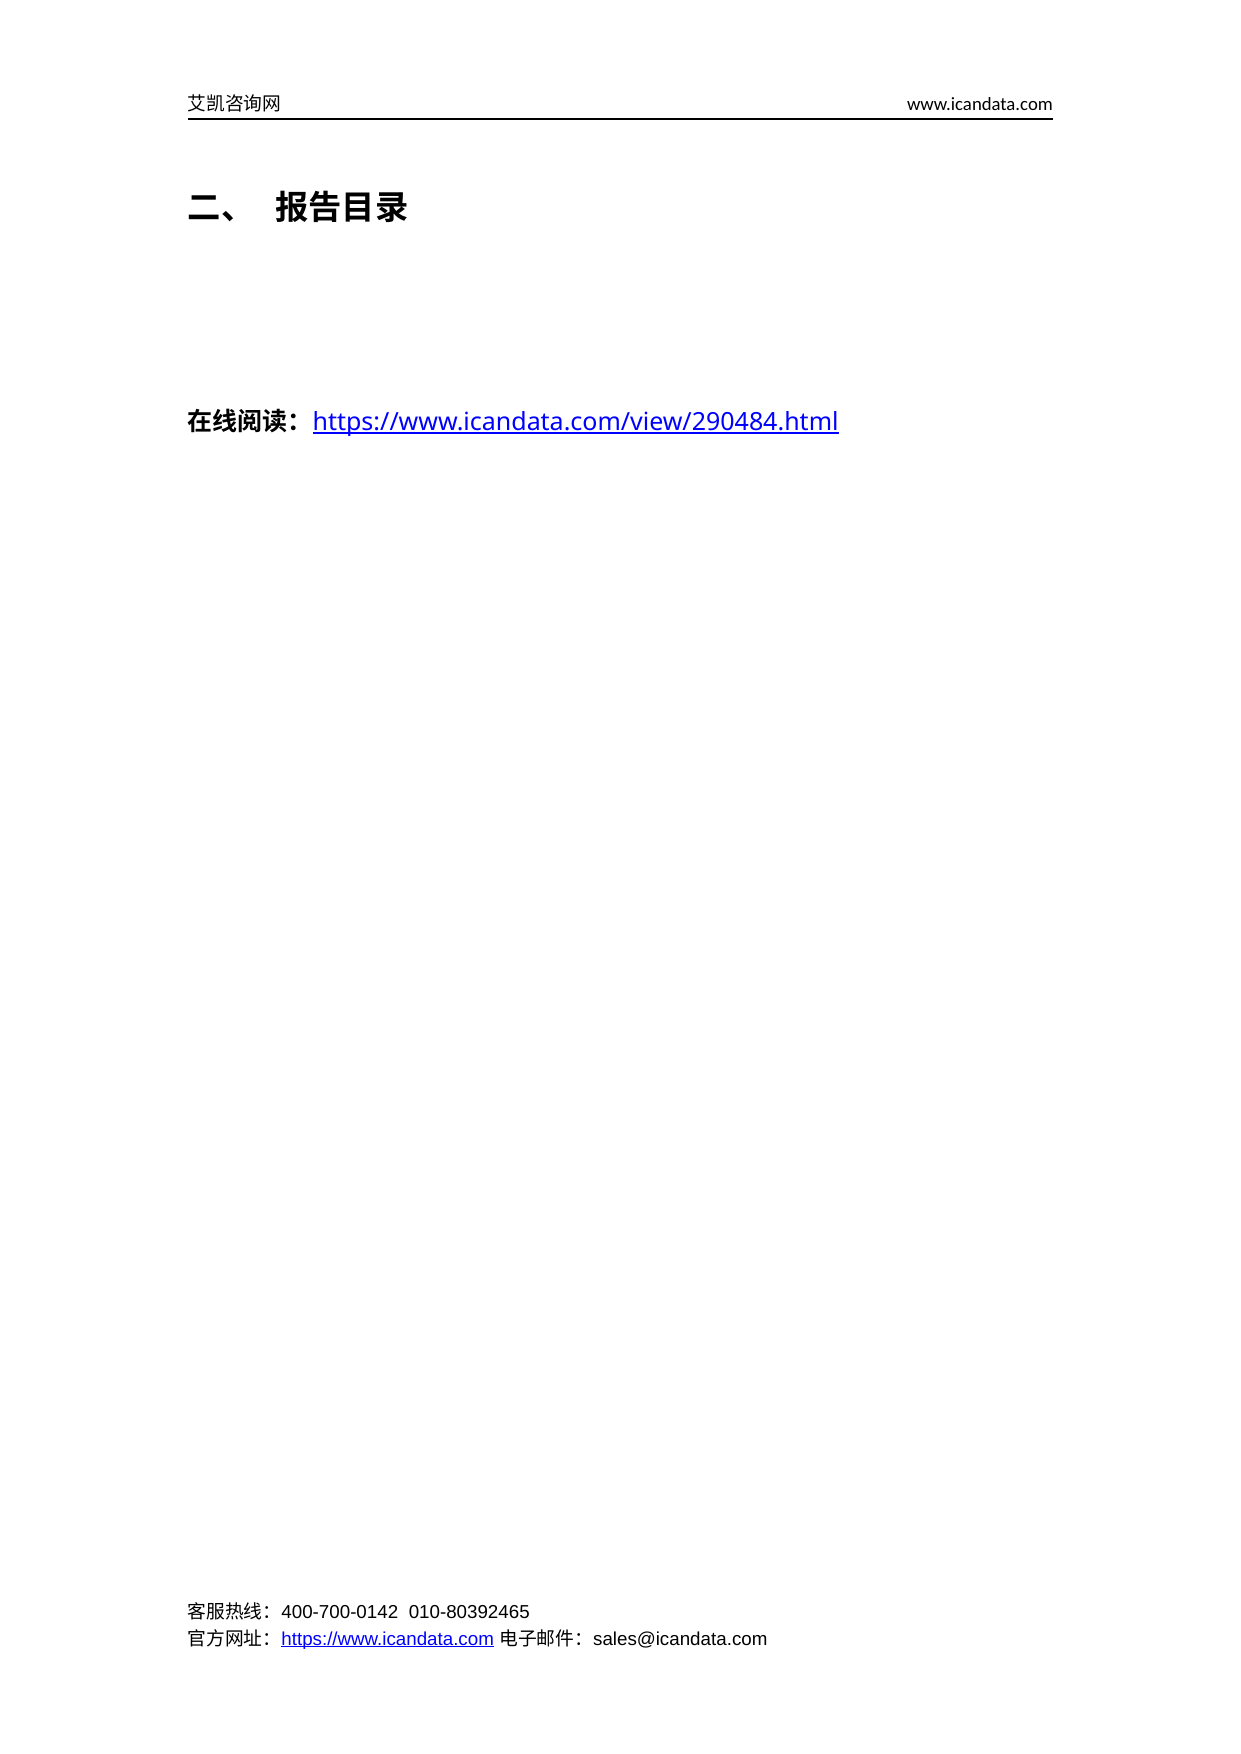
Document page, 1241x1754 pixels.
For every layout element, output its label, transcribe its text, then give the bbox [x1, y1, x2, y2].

text 在线阅读：https://www.icandata.com/view/290484.html [187, 387, 1053, 452]
subtitle 报告目录 [187, 172, 1053, 237]
